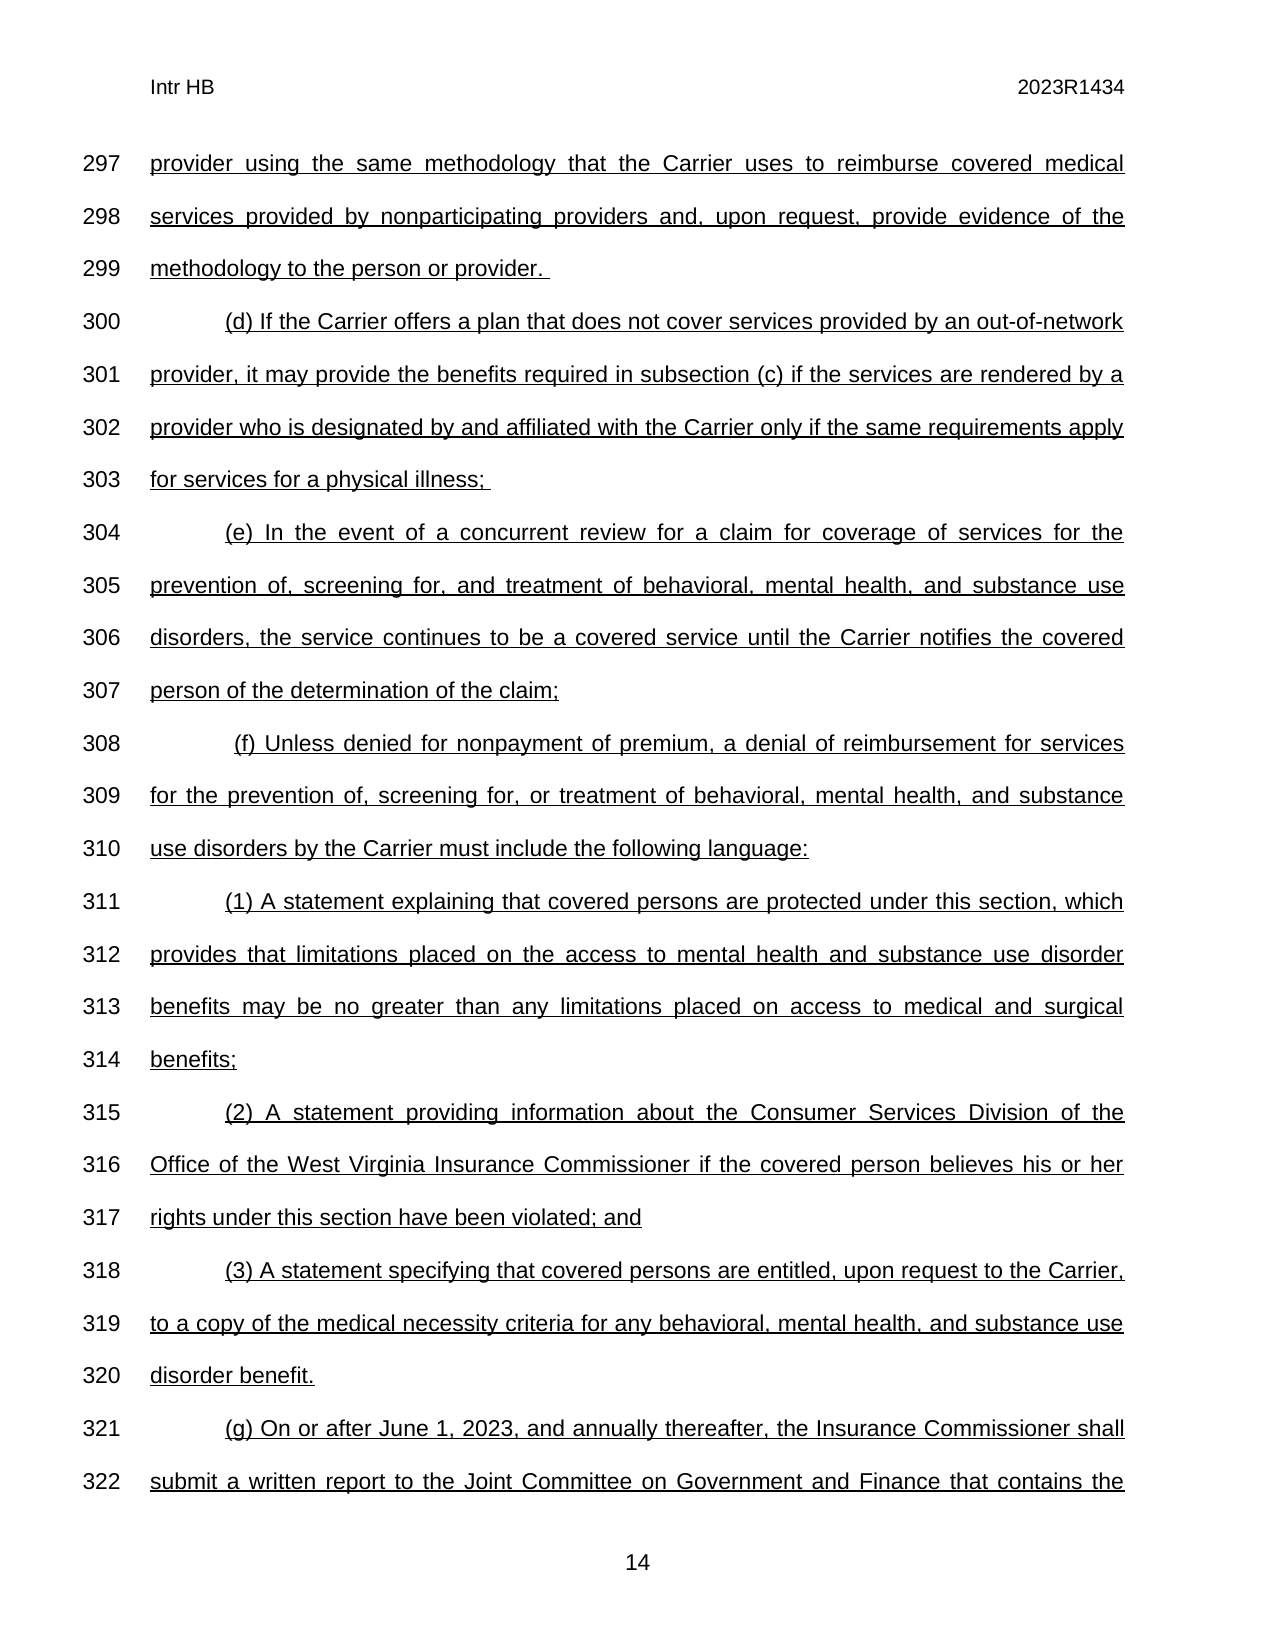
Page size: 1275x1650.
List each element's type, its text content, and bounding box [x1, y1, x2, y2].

text (2) A statement providing information about the Consumer Services Division of the Office of the West Virginia Insurance Commissioner if the covered person believes his or her rights under this section have been violated; and [150, 1099, 1125, 1231]
text (e) In the event of a concurrent review for a claim for coverage of services for the prevention of, screening for, and treatment of behavioral, mental health, and substance use disorders, the service continues to be a covered service until the Carrier notifies the covered person of the determination of the claim; [150, 596, 1125, 647]
text (d) If the Carrier offers a plan that does not cover services provided by an out-of-network provider, it may provide the benefits required in subsection (c) if the services are rendered by a provider who is designated by and affiliated with the Carrier only if the same requirements apply for services for a physical illness; [150, 308, 1125, 493]
text (3) A statement specifying that covered persons are entitled, upon request to the Carrier, to a copy of the medical necessity criteria for any behavioral, mental health, and substance use disorder benefit. [150, 1257, 1125, 1389]
text (e) In the event of a concurrent review for a claim for coverage of services for the prevention of, screening for, and treatment of behavioral, mental health, and substance use disorders, the service continues to be a covered service until the Carrier notifies the covered person of the determination of the claim; [150, 648, 1125, 703]
text (e) In the event of a concurrent review for a claim for coverage of services for the prevention of, screening for, and treatment of behavioral, mental health, and substance use disorders, the service continues to be a covered service until the Carrier notifies the covered person of the determination of the claim; [150, 519, 1125, 594]
text (f) Unless denied for nonpayment of premium, a denial of reimbursement for services for the prevention of, screening for, or treatment of behavioral, mental health, and substance use disorders by the Carrier must include the following language: [150, 730, 1125, 805]
text (f) Unless denied for nonpayment of premium, a denial of reimbursement for services for the prevention of, screening for, or treatment of behavioral, mental health, and substance use disorders by the Carrier must include the following language: [150, 806, 1125, 862]
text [150, 1415, 1125, 1490]
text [150, 150, 1125, 173]
text (1) A statement explaining that covered persons are protected under this section, which provides that limitations placed on the access to mental health and substance use disorder benefits may be no greater than any limitations placed on access to medical and surgical benefits; [150, 888, 1125, 1072]
